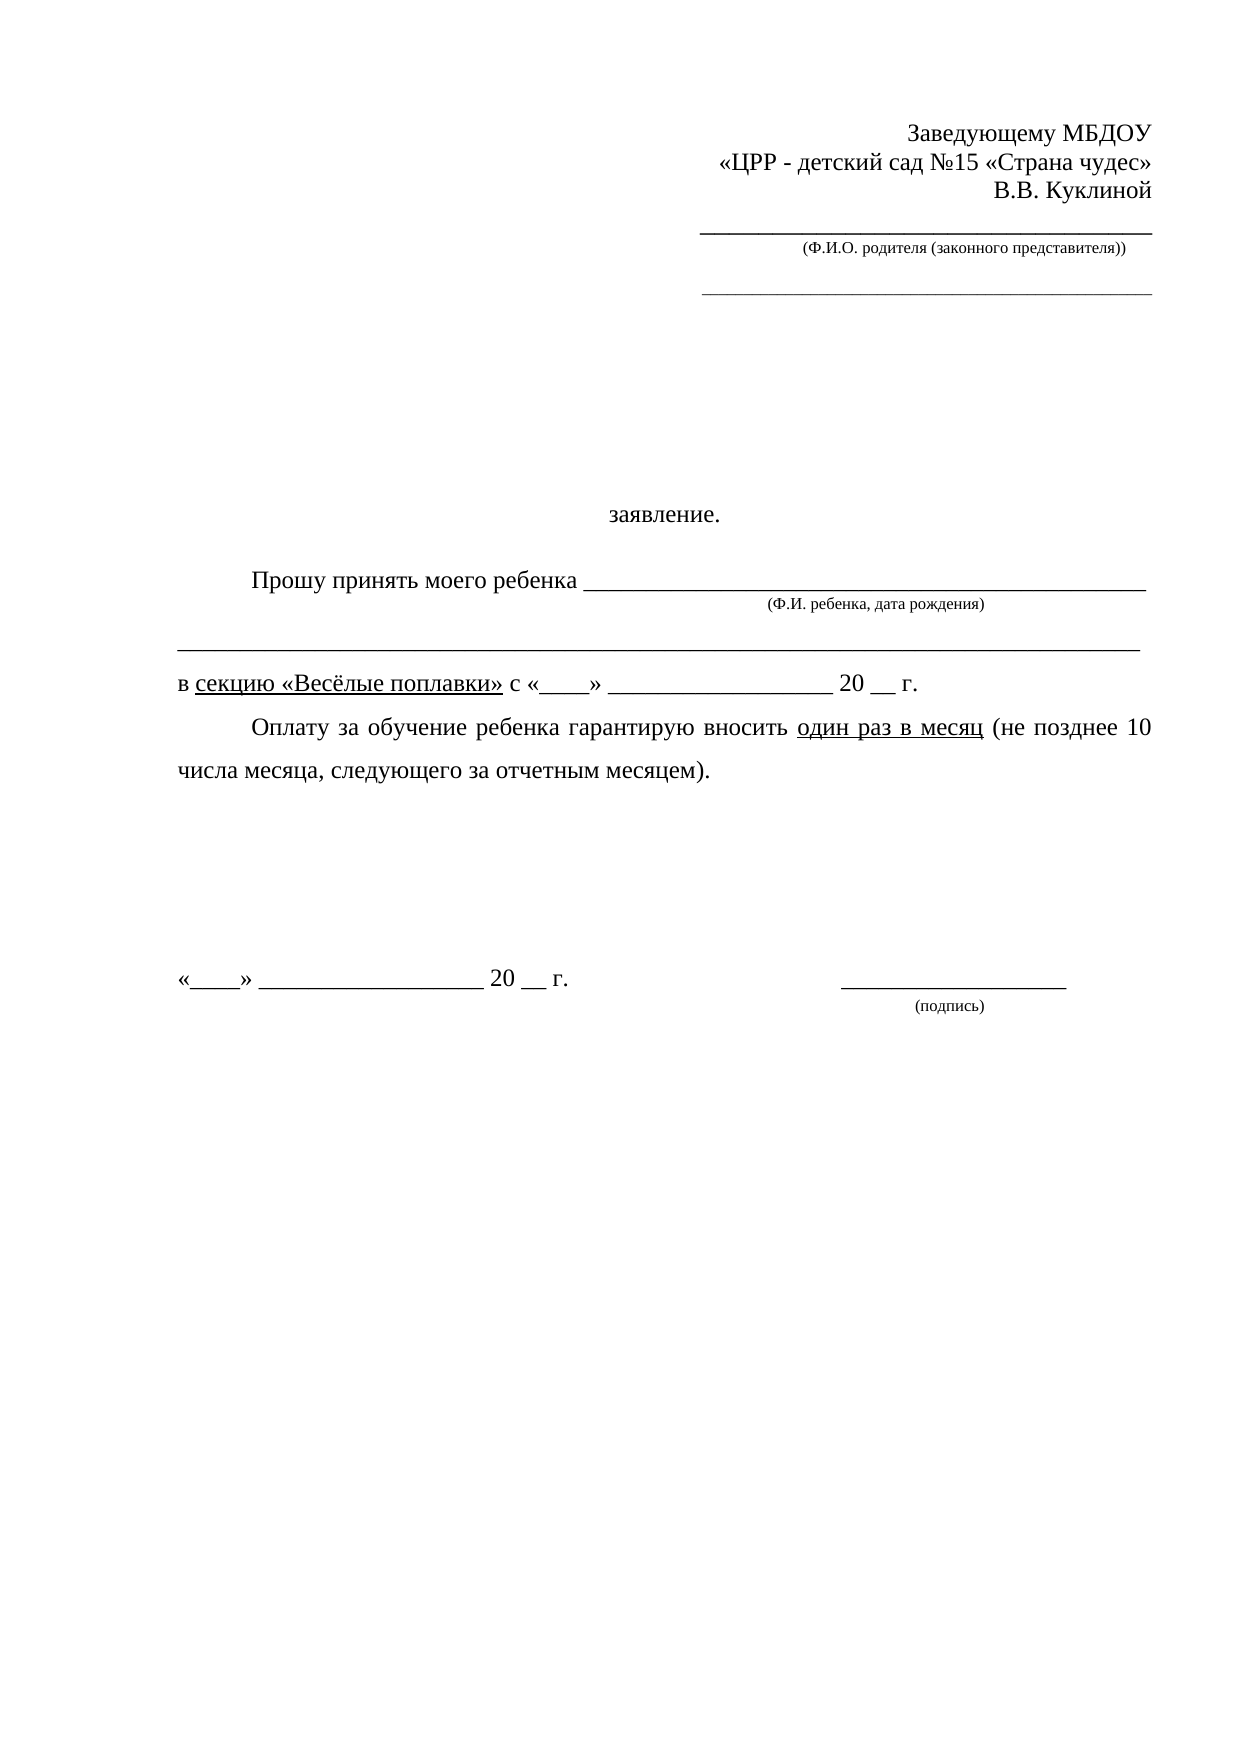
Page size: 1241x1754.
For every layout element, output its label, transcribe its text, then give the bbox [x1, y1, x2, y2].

text Оплату за обучение ребенка гарантирую вносить один раз в месяц (не позднее 10 числа месяца, следующего за отчетным месяцем). [177, 712, 1152, 783]
text в секцию «Весёлые поплавки» с «____» __________________ 20 __ г. [177, 668, 1152, 697]
text (подпись) [177, 996, 1152, 1015]
text (Ф.И.О. родителя (законного представителя)) [177, 238, 1152, 257]
text _______________________________ [177, 204, 1152, 238]
text ______________________________________________________ [177, 278, 1152, 297]
text заявление. [177, 499, 1152, 528]
text «____» __________________ 20 __ г. __________________ [177, 963, 1152, 992]
text (Ф.И. ребенка, дата рождения) [177, 594, 1152, 613]
subtitle Заведующему МБДОУ [177, 118, 1152, 147]
text _____________________________________________________________________________ [177, 625, 1152, 654]
text «ЦРР - детский сад №15 «Страна чудес» [177, 147, 1152, 176]
subtitle В.В. Куклиной [177, 176, 1152, 204]
subtitle Прошу принять моего ребенка _____________________________________________ [177, 565, 1152, 594]
